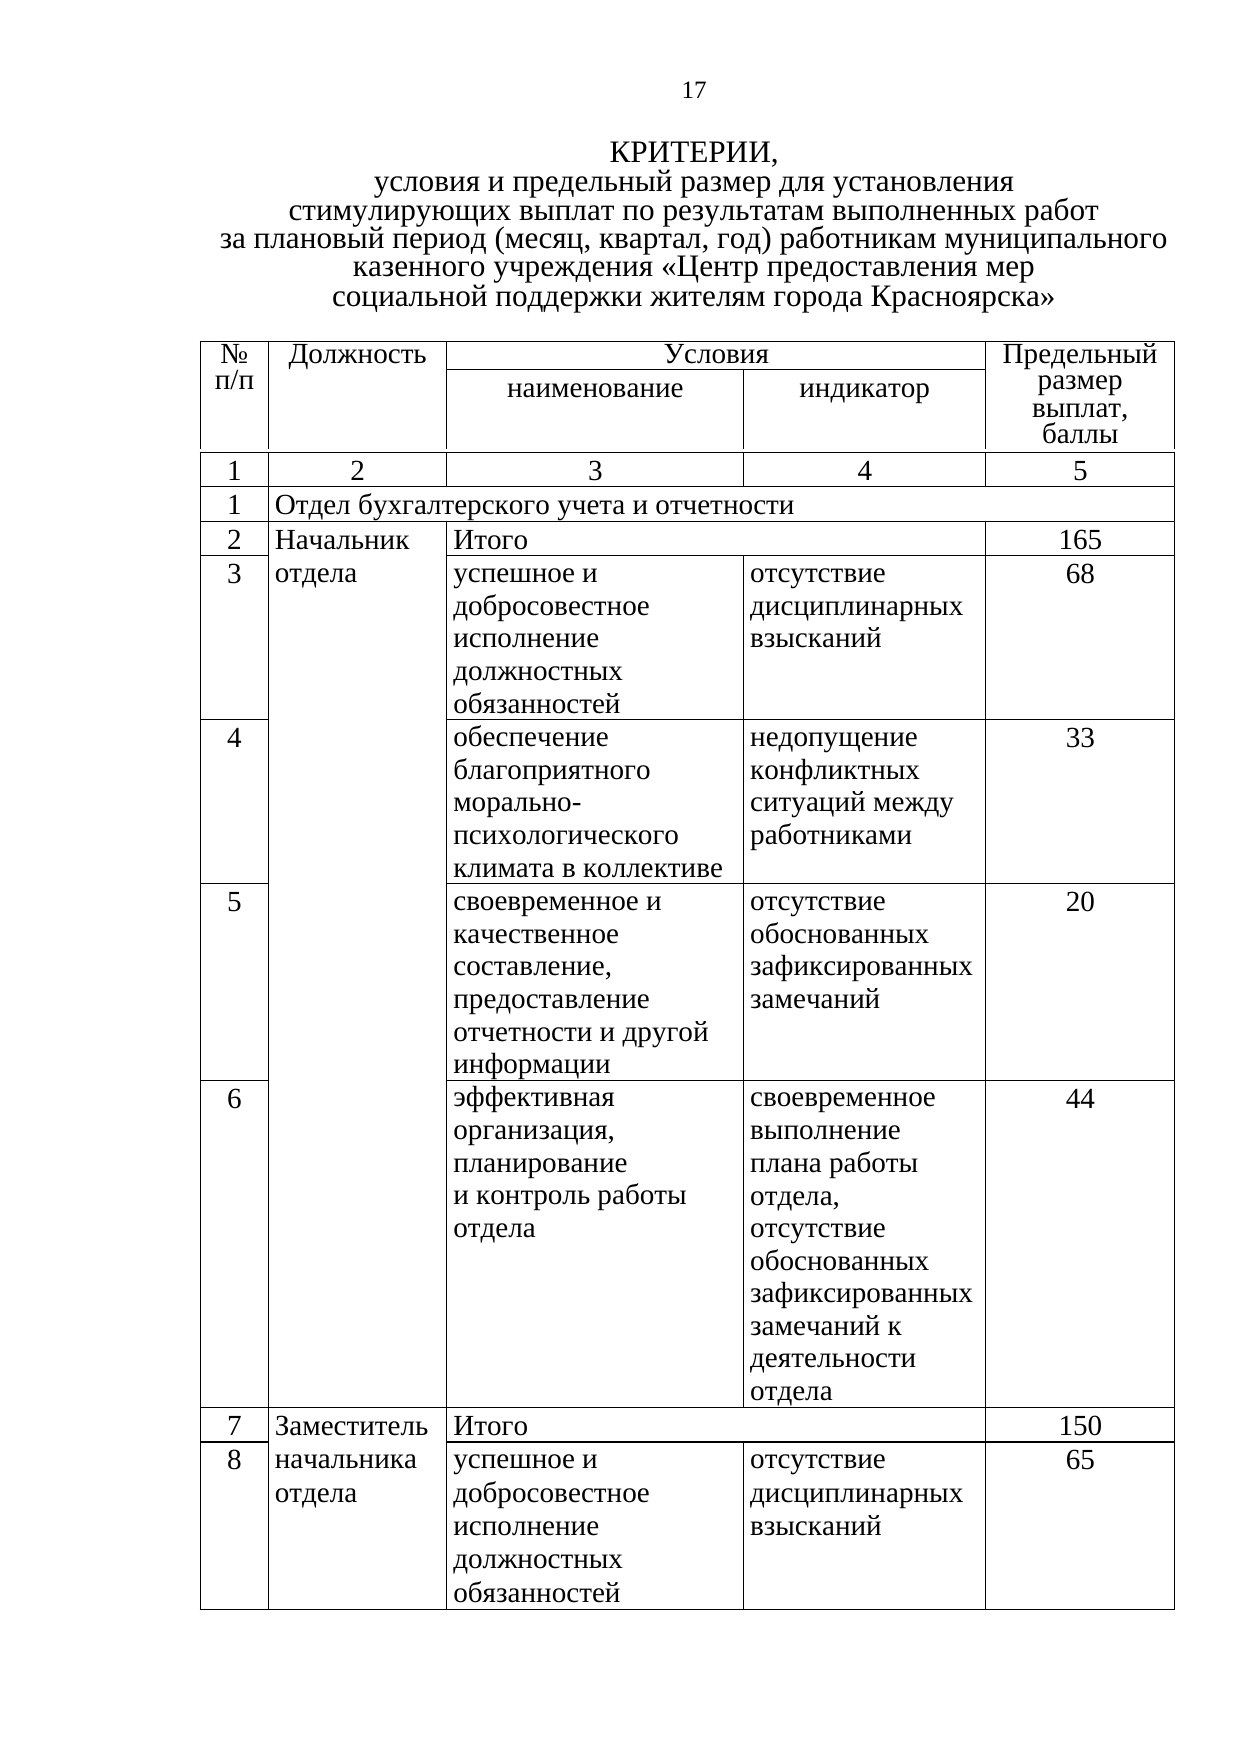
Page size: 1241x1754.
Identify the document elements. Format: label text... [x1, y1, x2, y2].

table_cell отсутствие обоснованных зафиксированных замечаний [744, 884, 985, 1080]
table_cell недопущение конфликтных ситуаций между работниками [744, 720, 985, 883]
table_cell 165 [986, 522, 1174, 555]
table_cell успешное и добросовестное исполнение должностных обязанностей [447, 1443, 743, 1608]
text условия и предельный размер для установления [207, 168, 1181, 197]
table_cell своевременное и качественное составление, предоставление отчетности и другой информации [447, 884, 743, 1080]
table_cell 150 [986, 1408, 1174, 1441]
text за плановый период (месяц, квартал, год) работникам муниципального казенного учреждения «Центр предоставления мер [207, 226, 1181, 283]
table_cell наименование [447, 370, 743, 449]
table_cell Итого [447, 522, 985, 555]
table_header 5 [986, 453, 1174, 486]
text КРИТЕРИИ, [207, 140, 1181, 168]
table_cell Заместитель начальника отдела [269, 1408, 446, 1608]
table_header 4 [744, 453, 985, 486]
table_cell своевременное выполнение плана работы отдела, отсутствие обоснованных зафиксированных замечаний к деятельности отдела [744, 1081, 985, 1407]
table_cell 3 [201, 556, 268, 719]
table_cell 5 [201, 884, 268, 1080]
table_header Условия [447, 342, 985, 369]
table_cell 33 [986, 720, 1174, 883]
table_header Предельный размер выплат, баллы [986, 342, 1174, 449]
table_cell эффективная организация, планирование и контроль работы отдела [447, 1081, 743, 1407]
table_cell 20 [986, 884, 1174, 1080]
table_cell 7 [201, 1408, 268, 1441]
table_cell 1 [201, 487, 268, 521]
text стимулирующих выплат по результатам выполненных работ [207, 197, 1181, 226]
table_header 2 [269, 453, 446, 486]
table_cell Начальник отдела [269, 522, 446, 1407]
table_cell 65 [986, 1443, 1174, 1608]
table_cell Итого [447, 1408, 985, 1441]
table_cell 8 [201, 1443, 268, 1608]
table_cell успешное и добросовестное исполнение должностных обязанностей [447, 556, 743, 719]
table_cell 2 [201, 522, 268, 555]
table_cell индикатор [744, 370, 985, 449]
table_header 3 [447, 453, 743, 486]
table_cell 6 [201, 1081, 268, 1407]
table_cell 68 [986, 556, 1174, 719]
table_cell 44 [986, 1081, 1174, 1407]
table_header Должность [269, 342, 446, 449]
table_header 1 [201, 453, 268, 486]
table_cell отсутствие дисциплинарных взысканий [744, 1443, 985, 1608]
text социальной поддержки жителям города Красноярска» [207, 283, 1181, 312]
table_cell отсутствие дисциплинарных взысканий [744, 556, 985, 719]
table_header № п/п [201, 342, 268, 449]
table_cell обеспечение благоприятного морально-психологического климата в коллективе [447, 720, 743, 883]
table_cell 4 [201, 720, 268, 883]
table_cell Отдел бухгалтерского учета и отчетности [269, 487, 1174, 521]
